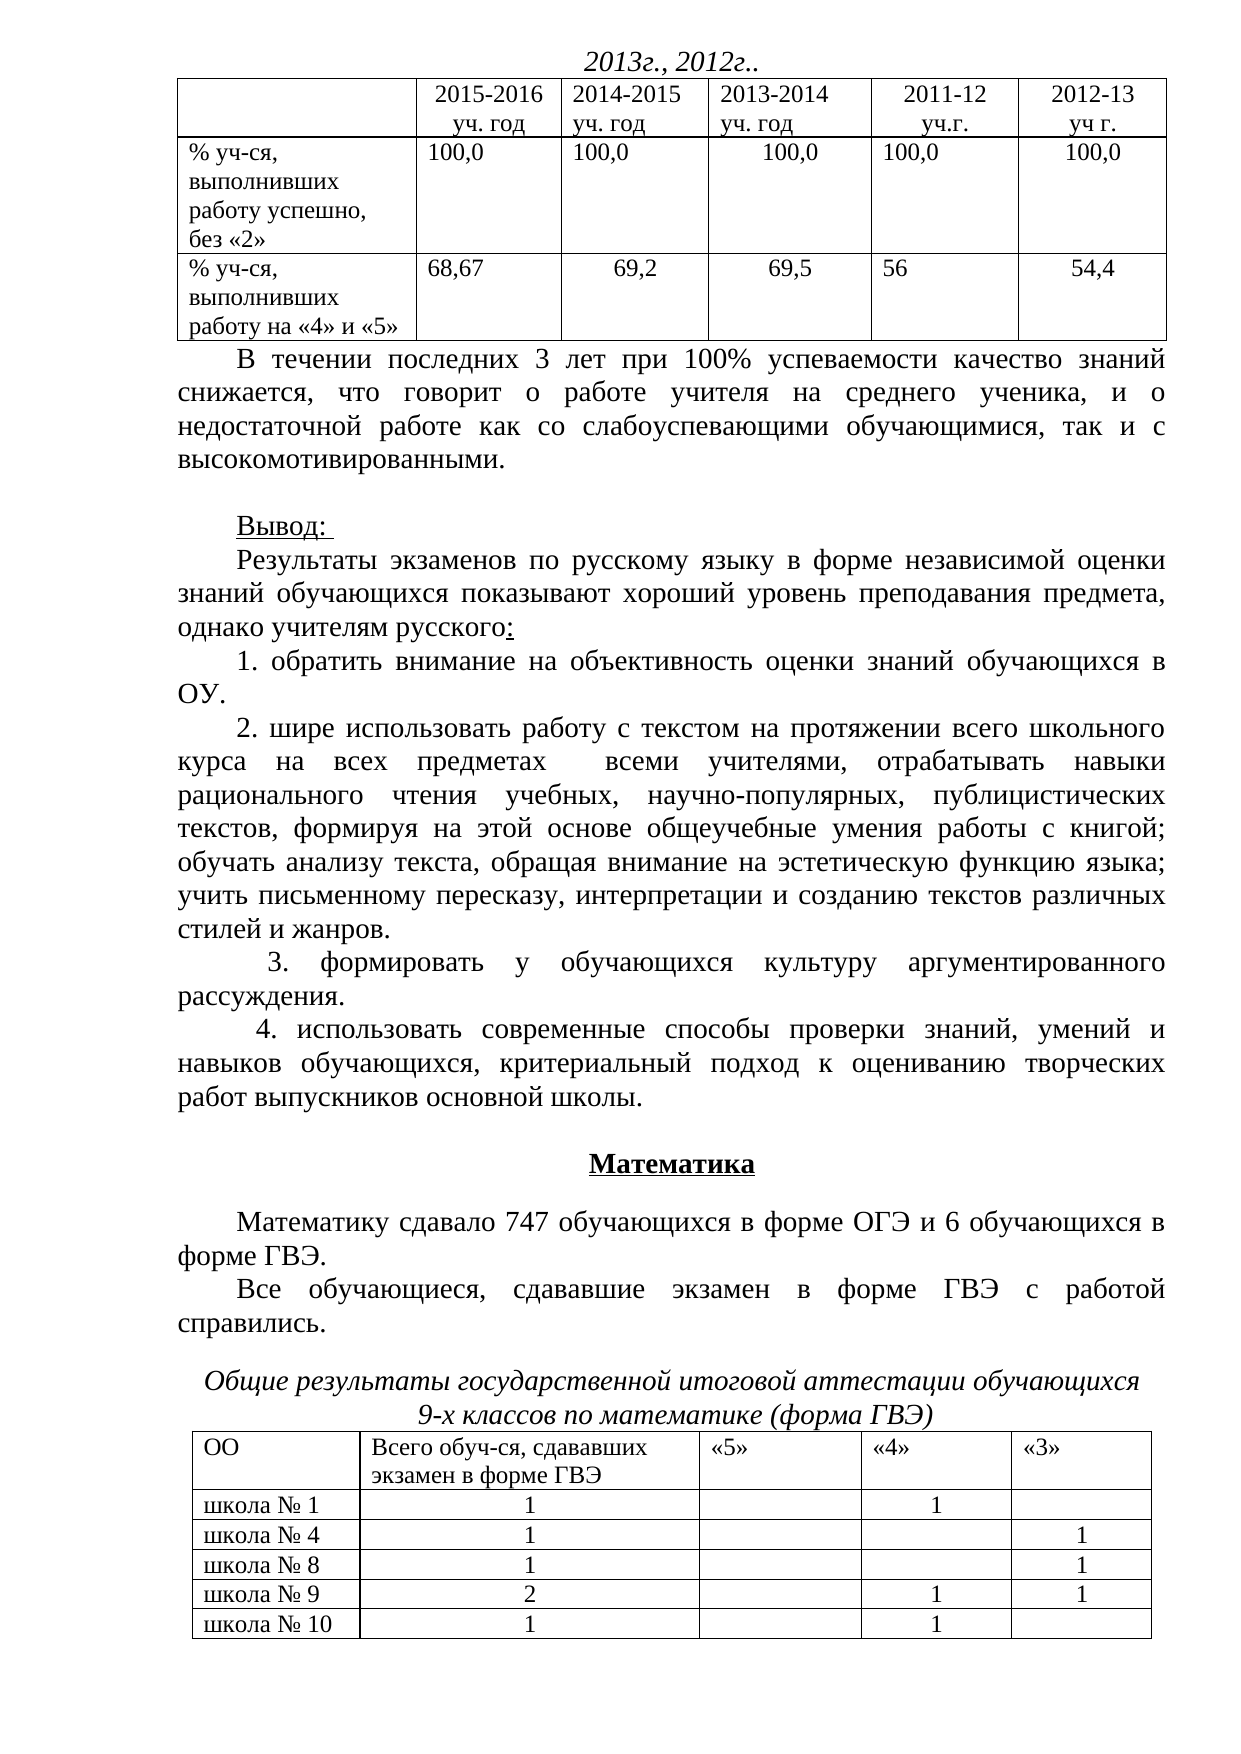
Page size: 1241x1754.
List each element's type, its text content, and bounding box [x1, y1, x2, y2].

table_cell [1012, 1609, 1151, 1638]
text Все обучающиеся, сдававшие экзамен в форме ГВЭ с работой справились. [177, 1271, 1167, 1338]
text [177, 1363, 1167, 1397]
text 3. формировать у обучающихся культуру аргументированного рассуждения. [177, 944, 1167, 1012]
table_cell 2 [361, 1580, 699, 1608]
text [177, 44, 1167, 78]
table_header 2013-2014 уч. год [709, 79, 871, 136]
table_cell % уч-ся, выполнивших работу на «4» и «5» [178, 254, 416, 340]
table_cell [700, 1580, 861, 1608]
table_cell [700, 1609, 861, 1638]
table_cell 1 [1012, 1550, 1151, 1578]
table_cell школа № 1 [193, 1490, 359, 1519]
table_header «3» [1012, 1432, 1151, 1489]
table_cell % уч-ся, выполнивших работу успешно, без «2» [178, 138, 416, 252]
table_header «4» [862, 1432, 1011, 1489]
table_cell 69,5 [709, 254, 871, 340]
table_cell 1 [1012, 1520, 1151, 1549]
table_cell школа № 10 [193, 1609, 359, 1638]
text Математику сдавало 747 обучающихся в форме ОГЭ и 6 обучающихся в форме ГВЭ. [177, 1204, 1167, 1271]
table_cell 1 [862, 1580, 1011, 1608]
table_cell 1 [361, 1550, 699, 1578]
table_header 2014-2015 уч. год [562, 79, 708, 136]
table_cell 1 [361, 1490, 699, 1519]
table_header 2011-12 уч.г. [872, 79, 1018, 136]
table_cell 56 [872, 254, 1018, 340]
table_cell 1 [361, 1609, 699, 1638]
table_header 2012-13 уч г. [1019, 79, 1166, 136]
table_cell 100,0 [562, 138, 708, 252]
table_cell 100,0 [872, 138, 1018, 252]
table_cell [700, 1550, 861, 1578]
text Результаты экзаменов по русскому языку в форме независимой оценки знаний обучающихся показывают хороший уровень преподавания предмета, однако учителям русского: [177, 542, 1167, 643]
text 1. обратить внимание на объективность оценки знаний обучающихся в ОУ. [177, 643, 1167, 710]
table_cell [862, 1550, 1011, 1578]
table_cell 1 [862, 1490, 1011, 1519]
table_cell [862, 1520, 1011, 1549]
table_cell 1 [361, 1520, 699, 1549]
table_cell школа № 9 [193, 1580, 359, 1608]
table_cell [1012, 1490, 1151, 1519]
table_cell школа № 4 [193, 1520, 359, 1549]
text 9-х классов по математике (форма ГВЭ) [177, 1397, 1167, 1431]
table_cell 68,67 [417, 254, 561, 340]
table_cell [700, 1520, 861, 1549]
table_cell 1 [1012, 1580, 1151, 1608]
table_header «5» [700, 1432, 861, 1489]
text 2. шире использовать работу с текстом на протяжении всего школьного курса на всех предметах всеми учителями, отрабатывать навыки рационального чтения учебных, научно-популярных, публицистических текстов, формируя на этой основе общеучебные умения работы с книгой; обучать анализу текста, обращая внимание на эстетическую функцию языка; учить письменному пересказу, интерпретации и созданию текстов различных стилей и жанров. [177, 710, 1167, 944]
text 4. использовать современные способы проверки знаний, умений и навыков обучающихся, критериальный подход к оцениванию творческих работ выпускников основной школы. [177, 1012, 1167, 1112]
table_cell [700, 1490, 861, 1519]
text Вывод: [177, 508, 1167, 542]
table_header 2015-2016 уч. год [417, 79, 561, 136]
text В течении последних 3 лет при 100% успеваемости качество знаний снижается, что говорит о работе учителя на среднего ученика, и о недостаточной работе как со слабоуспевающими обучающимися, так и с высокомотивированными. [177, 341, 1167, 475]
table_cell 100,0 [417, 138, 561, 252]
table_cell 100,0 [1019, 138, 1166, 252]
table_header Всего обуч-ся, сдававших экзамен в форме ГВЭ [361, 1432, 699, 1489]
text Математика [177, 1146, 1167, 1179]
table_cell 100,0 [709, 138, 871, 252]
table_header ОО [193, 1432, 359, 1489]
table_cell 54,4 [1019, 254, 1166, 340]
table_header [178, 79, 416, 136]
table_cell 1 [862, 1609, 1011, 1638]
table_cell 69,2 [562, 254, 708, 340]
table_cell школа № 8 [193, 1550, 359, 1578]
